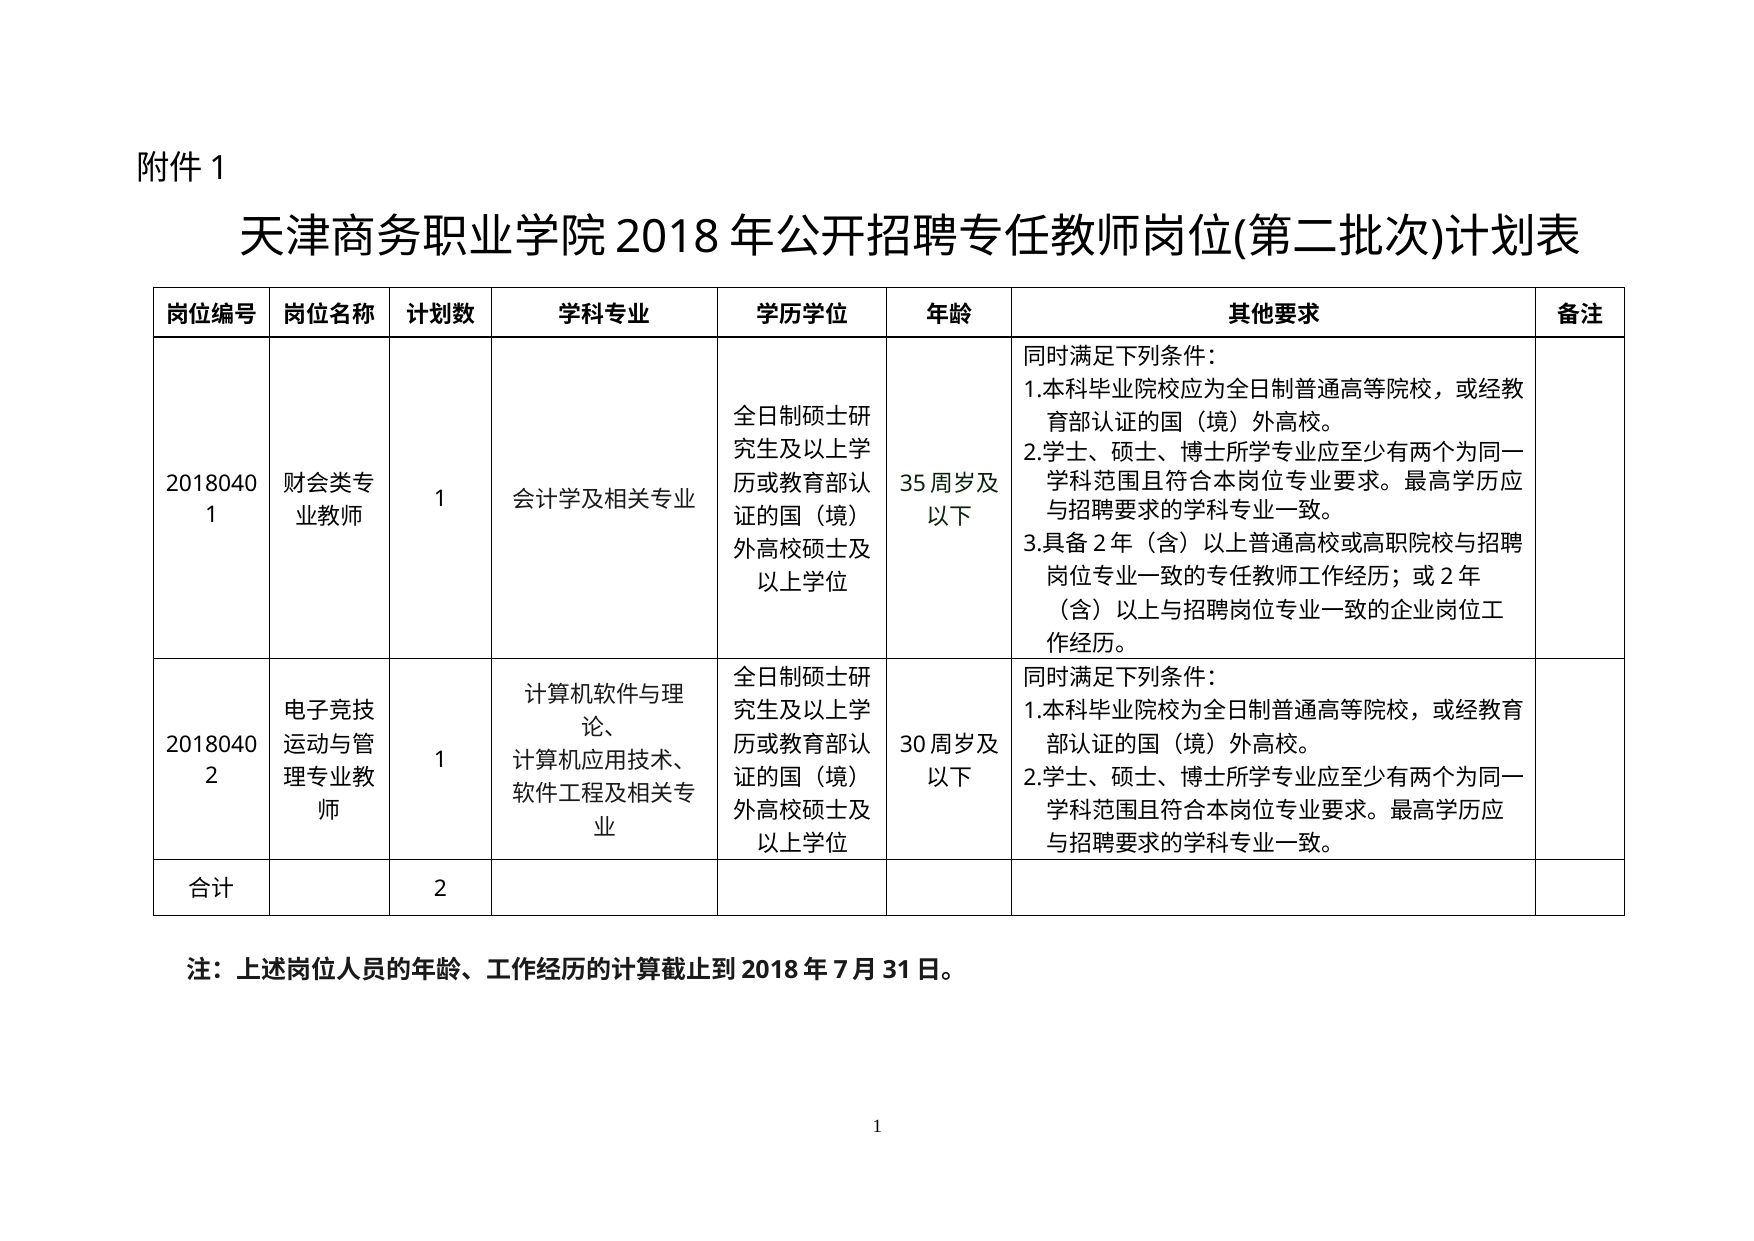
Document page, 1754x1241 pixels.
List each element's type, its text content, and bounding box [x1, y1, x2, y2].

table_cell 电子竞技运动与管理专业教师 [270, 659, 389, 858]
table_cell 全日制硕士研究生及以上学历或教育部认证的国（境）外高校硕士及以上学位 [718, 338, 886, 658]
text 附件1 [136, 132, 1618, 199]
table_cell [718, 860, 886, 915]
table_header 学科专业 [492, 288, 717, 336]
table_cell [1536, 860, 1624, 915]
table_cell [492, 860, 717, 915]
table_cell 1 [390, 659, 491, 858]
text 天津商务职业学院2018年公开招聘专任教师岗位(第二批次)计划表 [136, 199, 1618, 266]
table_cell 合计 [154, 860, 269, 915]
table_cell 20180402 [154, 659, 269, 858]
table_cell [1536, 338, 1624, 658]
table_cell [1536, 659, 1624, 858]
table_cell 计算机软件与理论、 计算机应用技术、 软件工程及相关专业 [492, 659, 717, 858]
table_cell [887, 860, 1011, 915]
table_header 备注 [1536, 288, 1624, 336]
table_cell 20180401 [154, 338, 269, 658]
table_cell 35周岁及以下 [887, 338, 1011, 658]
table_cell 全日制硕士研究生及以上学历或教育部认证的国（境）外高校硕士及以上学位 [718, 659, 886, 858]
table_header 年龄 [887, 288, 1011, 336]
table_cell 同时满足下列条件： 1.本科毕业院校应为全日制普通高等院校，或经教育部认证的国（境）外高校。 2.学士、硕士、博士所学专业应至少有两个为同一学科范围且符合本岗位专业要求。最高学历应与招聘要求的学科专业一致。 3.具备2年（含）以上普通高校或高职院校与招聘岗位专业一致的专任教师工作经历；或2年（含）以上与招聘岗位专业一致的企业岗位工作经历。 [1012, 338, 1535, 658]
table_cell 2 [390, 860, 491, 915]
text 注：上述岗位人员的年龄、工作经历的计算截止到2018年7月31日。 [136, 266, 1618, 1001]
table_header 学历学位 [718, 288, 886, 336]
table_cell [270, 860, 389, 915]
table_header 岗位编号 [154, 288, 269, 336]
table_cell 同时满足下列条件： 1.本科毕业院校为全日制普通高等院校，或经教育部认证的国（境）外高校。 2.学士、硕士、博士所学专业应至少有两个为同一学科范围且符合本岗位专业要求。最高学历应与招聘要求的学科专业一致。 [1012, 659, 1535, 858]
table_cell 30周岁及以下 [887, 659, 1011, 858]
table_header 计划数 [390, 288, 491, 336]
table_cell 会计学及相关专业 [492, 338, 717, 658]
table_cell 财会类专业教师 [270, 338, 389, 658]
table_cell [1012, 860, 1535, 915]
table_cell 1 [390, 338, 491, 658]
table_header 其他要求 [1012, 288, 1535, 336]
table_header 岗位名称 [270, 288, 389, 336]
